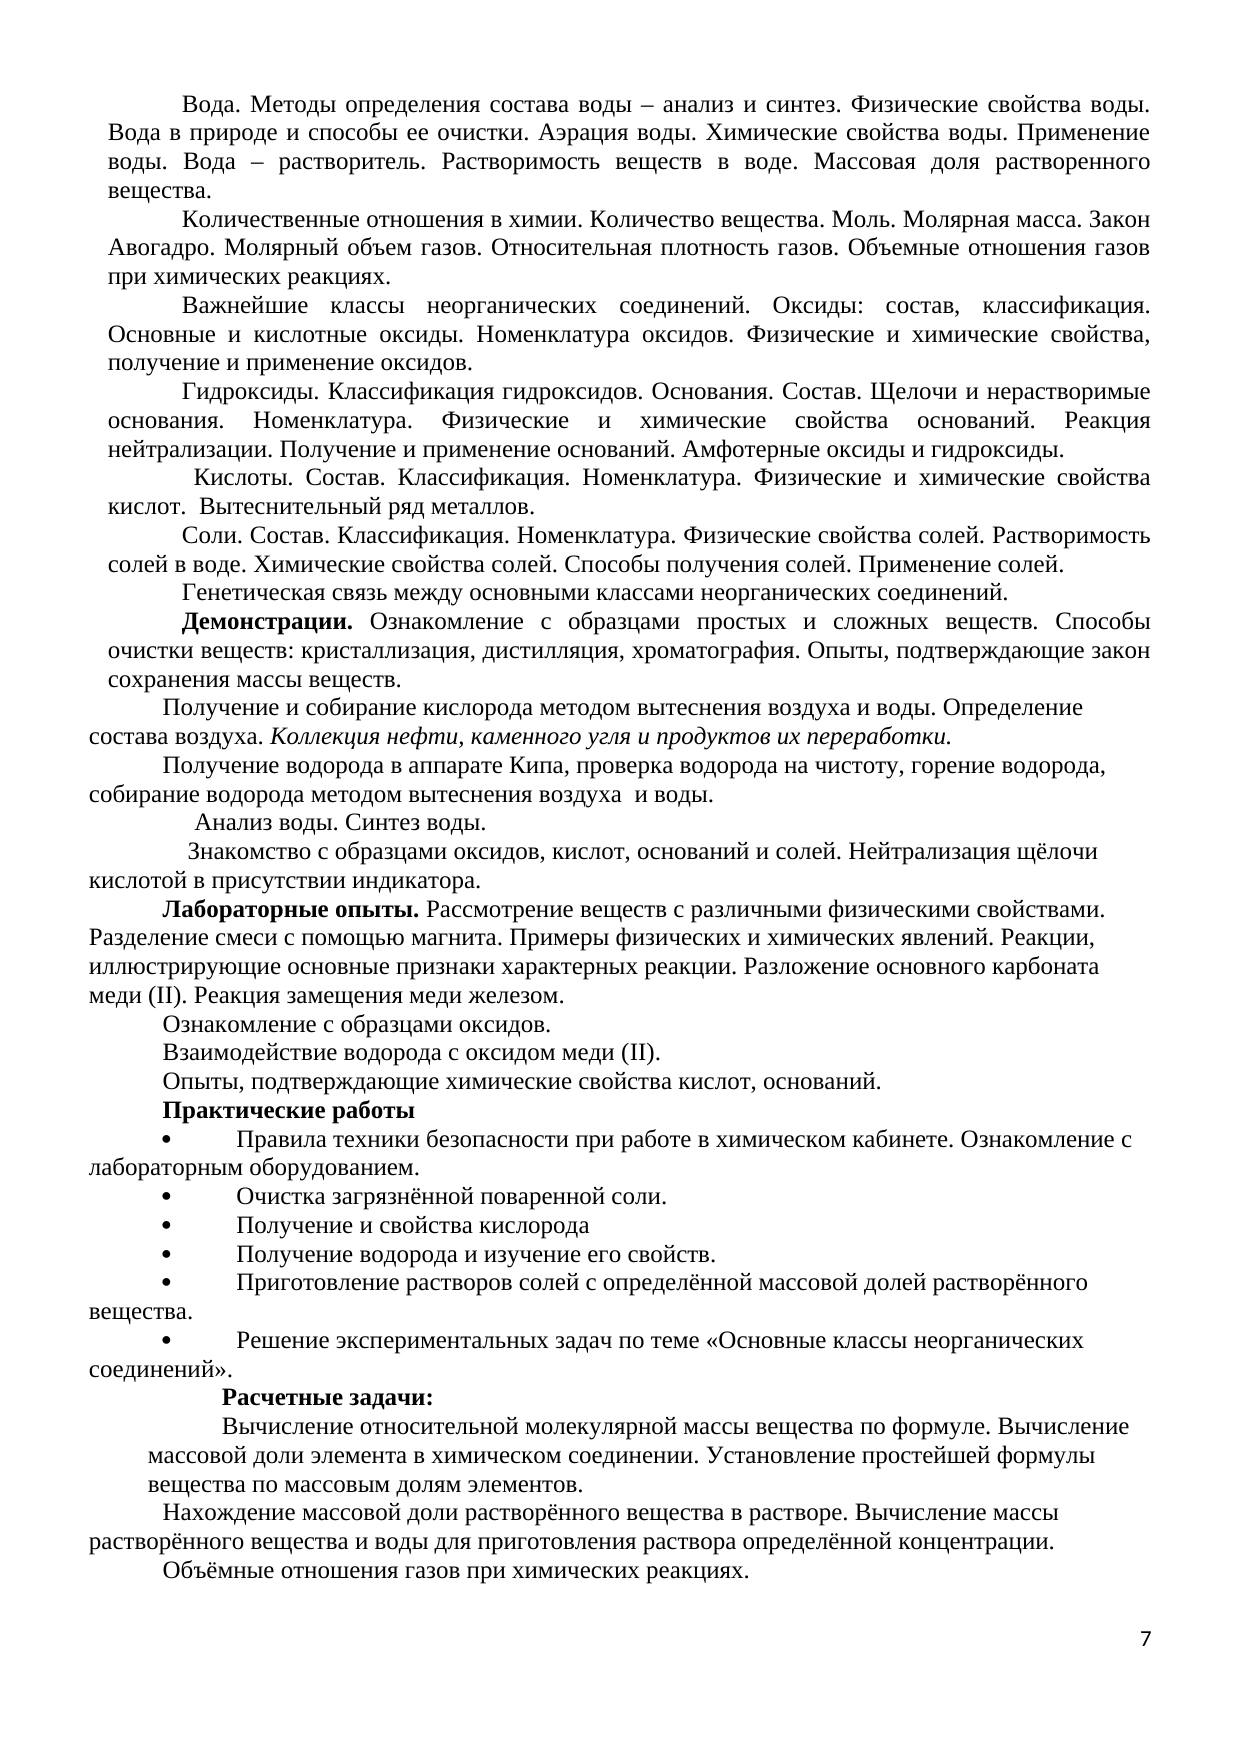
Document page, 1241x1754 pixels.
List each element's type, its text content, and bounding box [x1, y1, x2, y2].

text Количественные отношения в химии. Количество вещества. Моль. Молярная масса. Закон Авогадро. Молярный объем газов. Относительная плотность газов. Объемные отношения газов при химических реакциях. [108, 204, 1152, 290]
text Вычисление относительной молекулярной массы вещества по формуле. Вычисление массовой доли элемента в химическом соединении. Установление простейшей формулы вещества по массовым долям элементов. [148, 1411, 1152, 1497]
text Соли. Состав. Классификация. Номенклатура. Физические свойства солей. Растворимость солей в воде. Химические свойства солей. Способы получения солей. Применение солей. [108, 520, 1152, 577]
text Анализ воды. Синтез воды. [108, 807, 1152, 836]
list Очистка загрязнённой поваренной соли. [89, 1181, 1152, 1210]
text Демонстрации. Ознакомление с образцами простых и сложных веществ. Способы очистки веществ: кристаллизация, дистилляция, хроматография. Опыты, подтверждающие закон сохранения массы веществ. [108, 606, 1152, 692]
list Приготовление растворов солей с определённой массовой долей растворённого вещества. [89, 1267, 1152, 1325]
list Правила техники безопасности при работе в химическом кабинете. Ознакомление с лабораторным оборудованием. [89, 1124, 1152, 1181]
text Объёмные отношения газов при химических реакциях. [89, 1555, 1152, 1584]
text Гидроксиды. Классификация гидроксидов. Основания. Состав. Щелочи и нерастворимые основания. Номенклатура. Физические и химические свойства оснований. Реакция нейтрализации. Получение и применение оснований. Амфотерные оксиды и гидроксиды. [108, 376, 1152, 462]
text Взаимодействие водорода с оксидом меди (II). [89, 1037, 1152, 1066]
text Получение и собирание кислорода методом вытеснения воздуха и воды. Определение состава воздуха. Коллекция нефти, каменного угля и продуктов их переработки. [89, 692, 1152, 750]
text Опыты, подтверждающие химические свойства кислот, оснований. [89, 1066, 1152, 1095]
text Расчетные задачи: [148, 1382, 1152, 1411]
text Получение водорода в аппарате Кипа, проверка водорода на чистоту, горение водорода, собирание водорода методом вытеснения воздуха и воды. [89, 750, 1152, 807]
text Вода. Методы определения состава воды – анализ и синтез. Физические свойства воды. Вода в природе и способы ее очистки. Аэрация воды. Химические свойства воды. Применение воды. Вода – растворитель. Растворимость веществ в воде. Массовая доля растворенного вещества. [108, 89, 1152, 204]
text Практические работы [89, 1095, 1152, 1124]
list Получение и свойства кислорода [89, 1210, 1152, 1239]
text Лабораторные опыты. Рассмотрение веществ с различными физическими свойствами. Разделение смеси с помощью магнита. Примеры физических и химических явлений. Реакции, иллюстрирующие основные признаки характерных реакции. Разложение основного карбоната меди (II). Реакция замещения меди железом. [89, 894, 1152, 1009]
text Ознакомление с образцами оксидов. [89, 1009, 1152, 1037]
list Получение водорода и изучение его свойств. [89, 1239, 1152, 1267]
text Нахождение массовой доли растворённого вещества в растворе. Вычисление массы растворённого вещества и воды для приготовления раствора определённой концентрации. [89, 1497, 1152, 1555]
list Решение экспериментальных задач по теме «Основные классы неорганических соединений». [89, 1325, 1152, 1382]
text Кислоты. Состав. Классификация. Номенклатура. Физические и химические свойства кислот. Вытеснительный ряд металлов. [108, 462, 1152, 520]
text Важнейшие классы неорганических соединений. Оксиды: состав, классификация. Основные и кислотные оксиды. Номенклатура оксидов. Физические и химические свойства, получение и применение оксидов. [108, 290, 1152, 376]
text Знакомство с образцами оксидов, кислот, оснований и солей. Нейтрализация щёлочи кислотой в присутствии индикатора. [89, 836, 1152, 894]
text Генетическая связь между основными классами неорганических соединений. [108, 577, 1152, 606]
